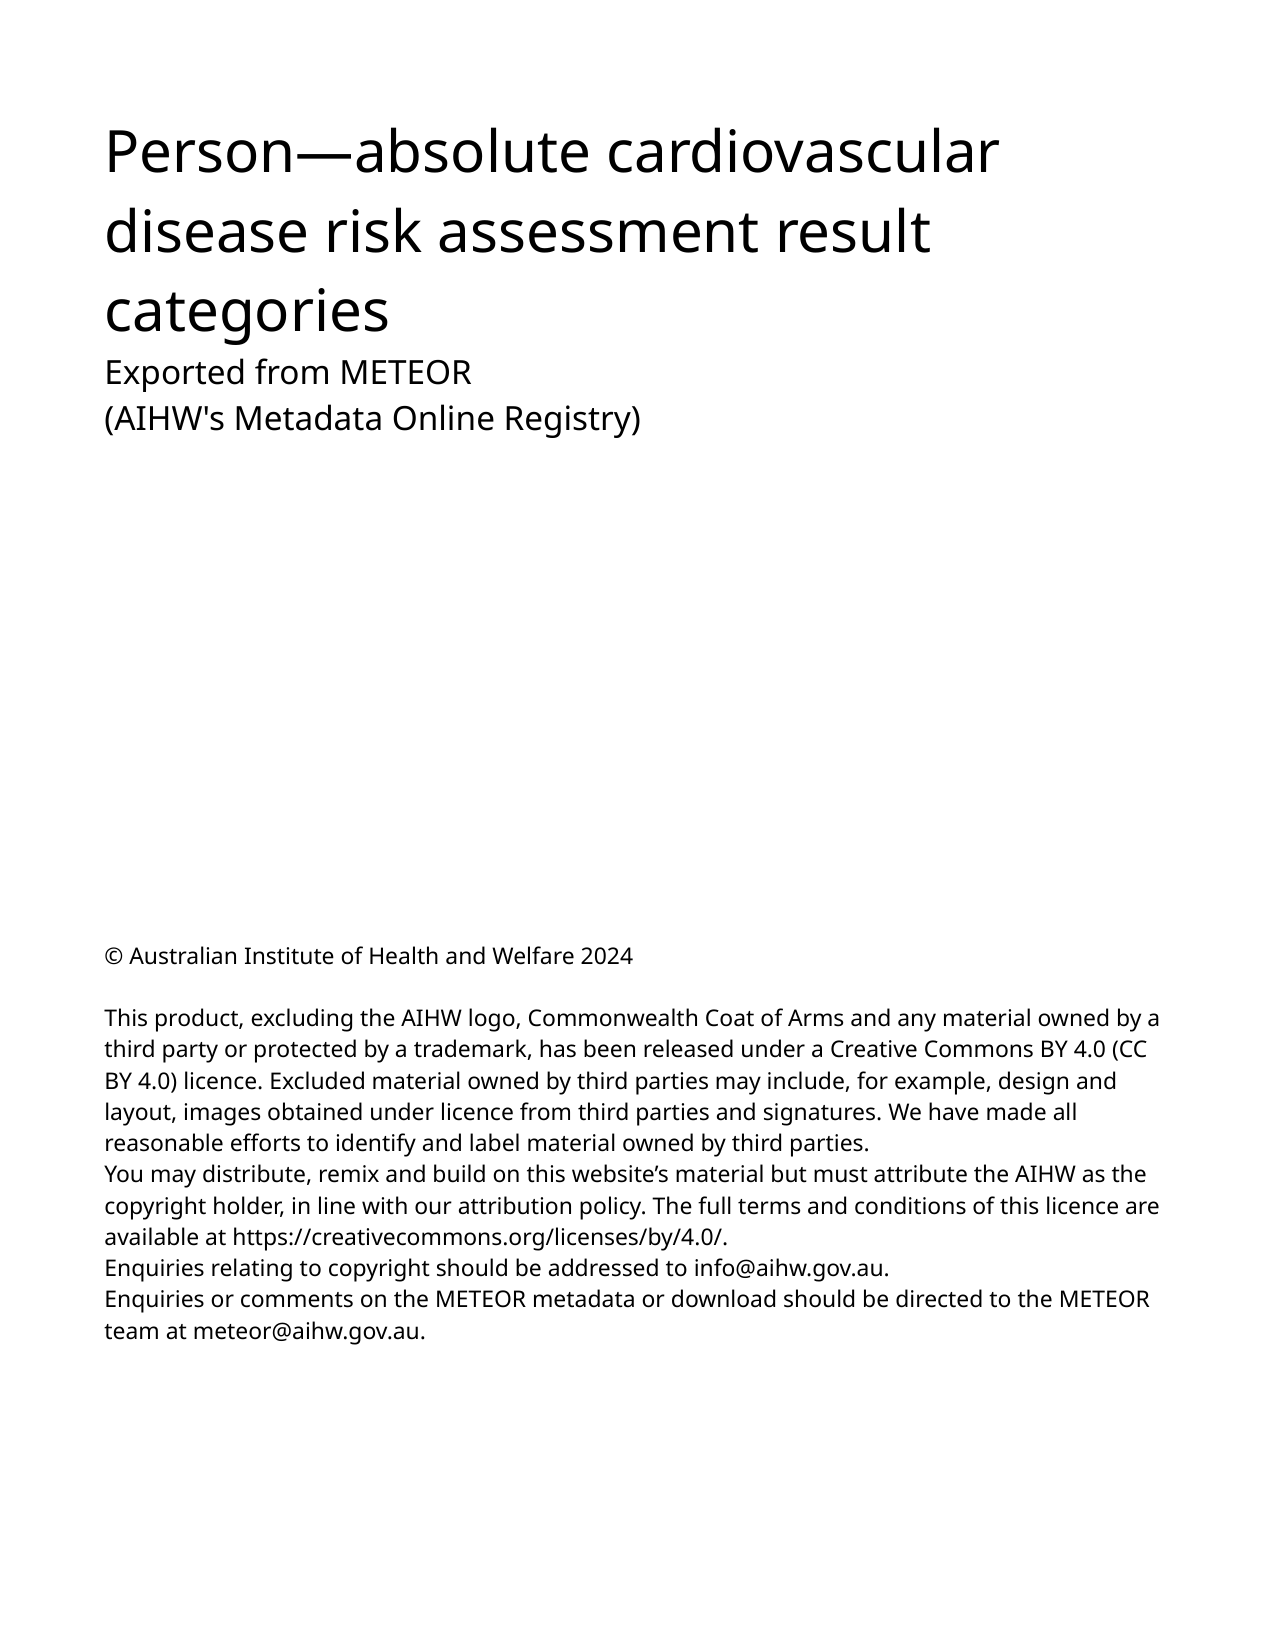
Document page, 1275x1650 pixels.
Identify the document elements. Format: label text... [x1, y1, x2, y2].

text © Australian Institute of Health and Welfare 2024 [104, 940, 1171, 971]
text Enquiries or comments on the METEOR metadata or download should be directed to the METEOR team at meteor@aihw.gov.au. [104, 1283, 1171, 1346]
text You may distribute, remix and build on this website’s material but must attribute the AIHW as the copyright holder, in line with our attribution policy. The full terms and conditions of this licence are available at https://creativecommons.org/licenses/by/4.0/. [104, 1158, 1171, 1252]
title Person—absolute cardiovascular disease risk assessment result categories [104, 110, 1171, 349]
subtitle Exported from METEOR [104, 349, 1171, 394]
subtitle (AIHW's Metadata Online Registry) [104, 394, 1171, 440]
text Enquiries relating to copyright should be addressed to info@aihw.gov.au. [104, 1252, 1171, 1283]
text This product, excluding the AIHW logo, Commonwealth Coat of Arms and any material owned by a third party or protected by a trademark, has been released under a Creative Commons BY 4.0 (CC BY 4.0) licence. Excluded material owned by third parties may include, for example, design and layout, images obtained under licence from third parties and signatures. We have made all reasonable efforts to identify and label material owned by third parties. [104, 1002, 1171, 1158]
